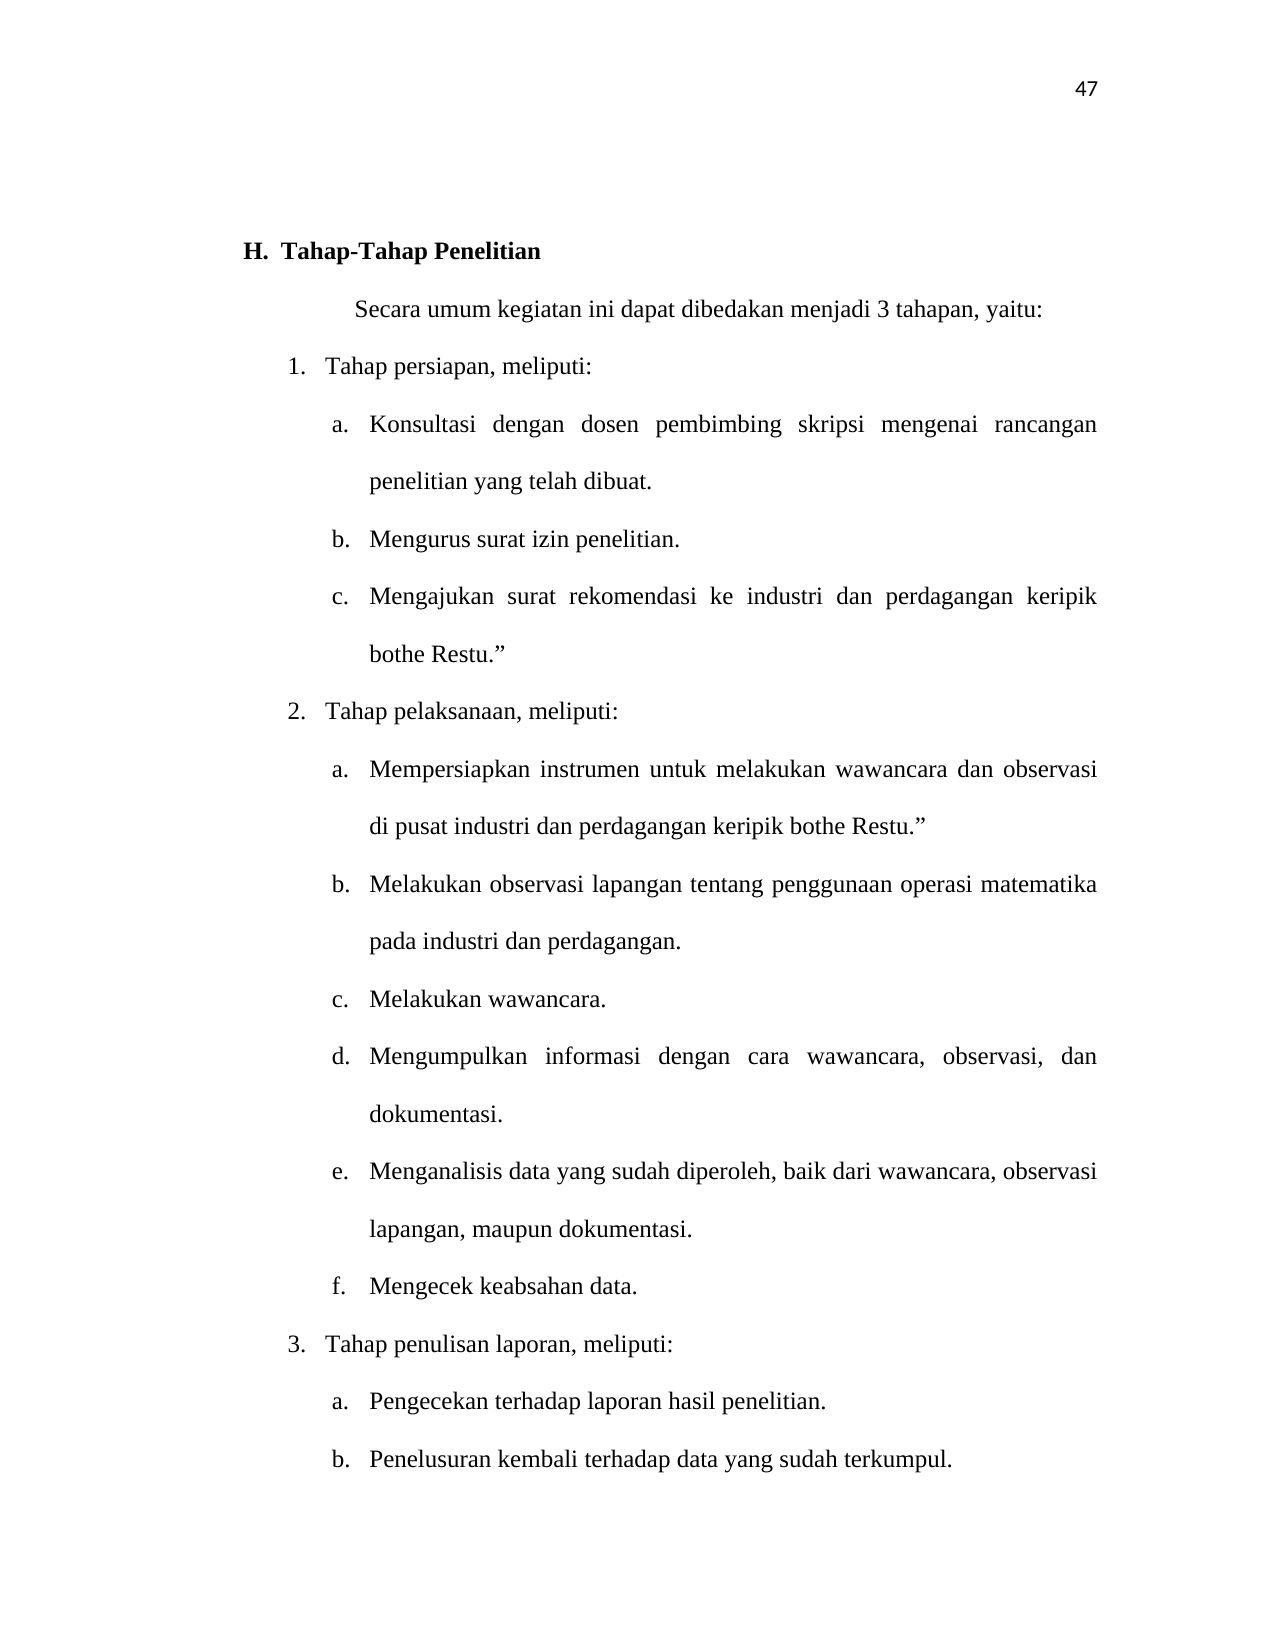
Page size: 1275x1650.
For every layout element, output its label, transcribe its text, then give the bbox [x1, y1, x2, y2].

list Tahap penulisan laporan, meliputi: [287, 1329, 1098, 1357]
list Mengajukan surat rekomendasi ke industri dan perdagangan keripik bothe Restu.” [332, 581, 1098, 667]
list Melakukan observasi lapangan tentang penggunaan operasi matematika pada industri dan perdagangan. [332, 869, 1098, 955]
list Mempersiapkan instrumen untuk melakukan wawancara dan observasi di pusat industri dan perdagangan keripik bothe Restu.” [332, 754, 1098, 840]
list Tahap persiapan, meliputi: [287, 351, 1098, 380]
list Mengumpulkan informasi dengan cara wawancara, observasi, dan dokumentasi. [332, 1041, 1098, 1127]
list Tahap pelaksanaan, meliputi: [287, 696, 1098, 725]
list Melakukan wawancara. [332, 984, 1098, 1012]
list Menganalisis data yang sudah diperoleh, baik dari wawancara, observasi lapangan, maupun dokumentasi. [332, 1156, 1098, 1242]
list Mengurus surat izin penelitian. [332, 524, 1098, 552]
list Secara umum kegiatan ini dapat dibedakan menjadi 3 tahapan, yaitu: [281, 294, 1098, 322]
list Pengecekan terhadap laporan hasil penelitian. [332, 1386, 1098, 1415]
list Penelusuran kembali terhadap data yang sudah terkumpul. [332, 1444, 1098, 1472]
list Tahap-Tahap Penelitian [243, 236, 1098, 265]
list Mengecek keabsahan data. [332, 1271, 1098, 1300]
list Konsultasi dengan dosen pembimbing skripsi mengenai rancangan penelitian yang telah dibuat. [332, 409, 1098, 495]
